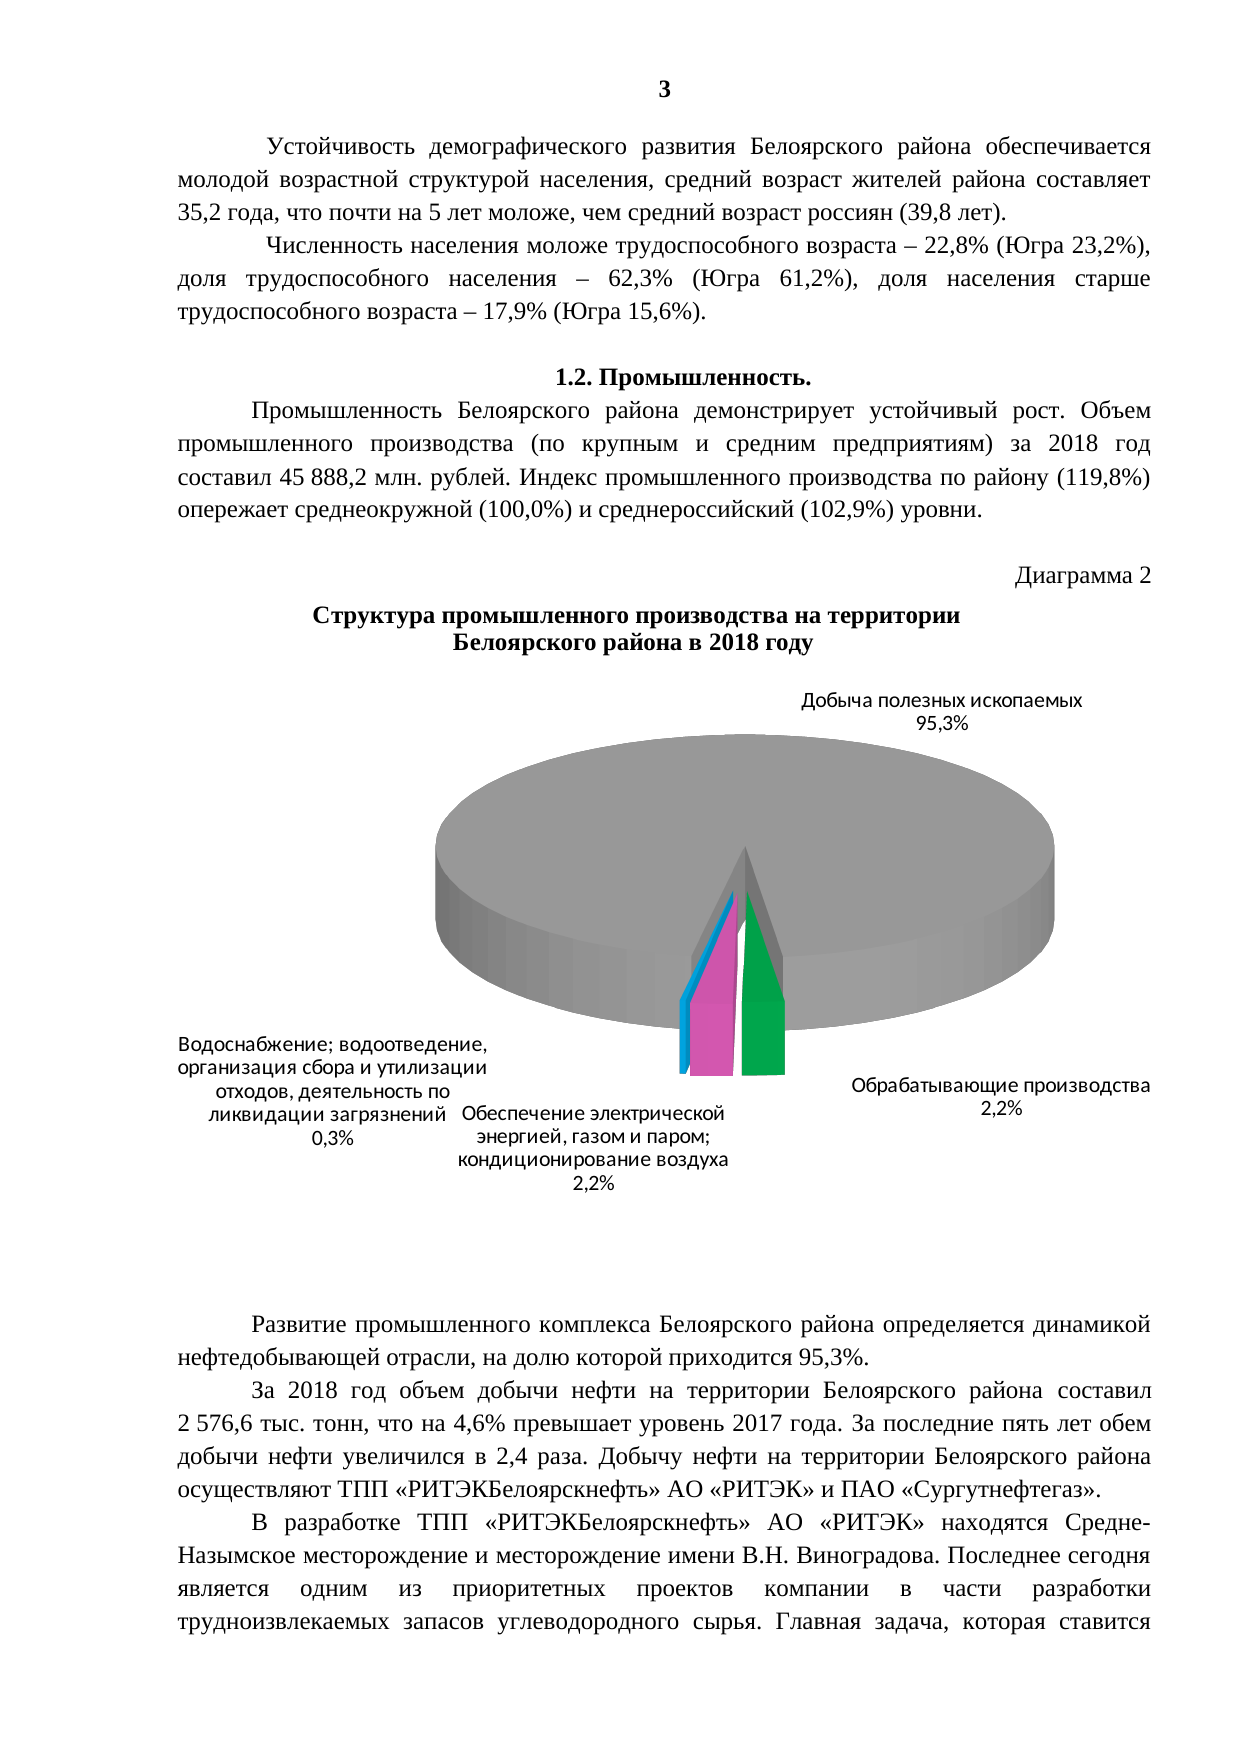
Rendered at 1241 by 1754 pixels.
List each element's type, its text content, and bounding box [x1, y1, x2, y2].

title Численность населения моложе трудоспособного возраста – 22,8% (Югра 23,2%), доля трудоспособного населения – 62,3% (Югра 61,2%), доля населения старше трудоспособного возраста – 17,9% (Югра 15,6%). [177, 230, 1152, 325]
list Промышленность. [215, 362, 1152, 391]
text Диаграмма 2 [177, 561, 1152, 589]
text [177, 1507, 1152, 1635]
title Устойчивость демографического развития Белоярского района обеспечивается молодой возрастной структурой населения, средний возраст жителей района составляет 35,2 года, что почти на 5 лет моложе, чем средний возраст россиян (39,8 лет). [177, 131, 1152, 226]
text Развитие промышленного комплекса Белоярского района определяется динамикой нефтедобывающей отрасли, на долю которой приходится 95,3%. [177, 1309, 1152, 1371]
text Промышленность Белоярского района демонстрирует устойчивый рост. Объем промышленного производства (по крупным и средним предприятиям) за 2018 год составил 45 888,2 млн. рублей. Индекс промышленного производства по району (119,8%) опережает среднеокружной (100,0%) и среднероссийский (102,9%) уровни. [177, 396, 1152, 523]
text За 2018 год объем добычи нефти на территории Белоярского района составил 2 576,6 тыс. тонн, что на 4,6% превышает уровень 2017 года. За последние пять лет обем добычи нефти увеличился в 2,4 раза. Добычу нефти на территории Белоярского района осуществляют ТПП «РИТЭКБелоярскнефть» АО «РИТЭК» и ПАО «Сургутнефтегаз». [177, 1375, 1152, 1503]
